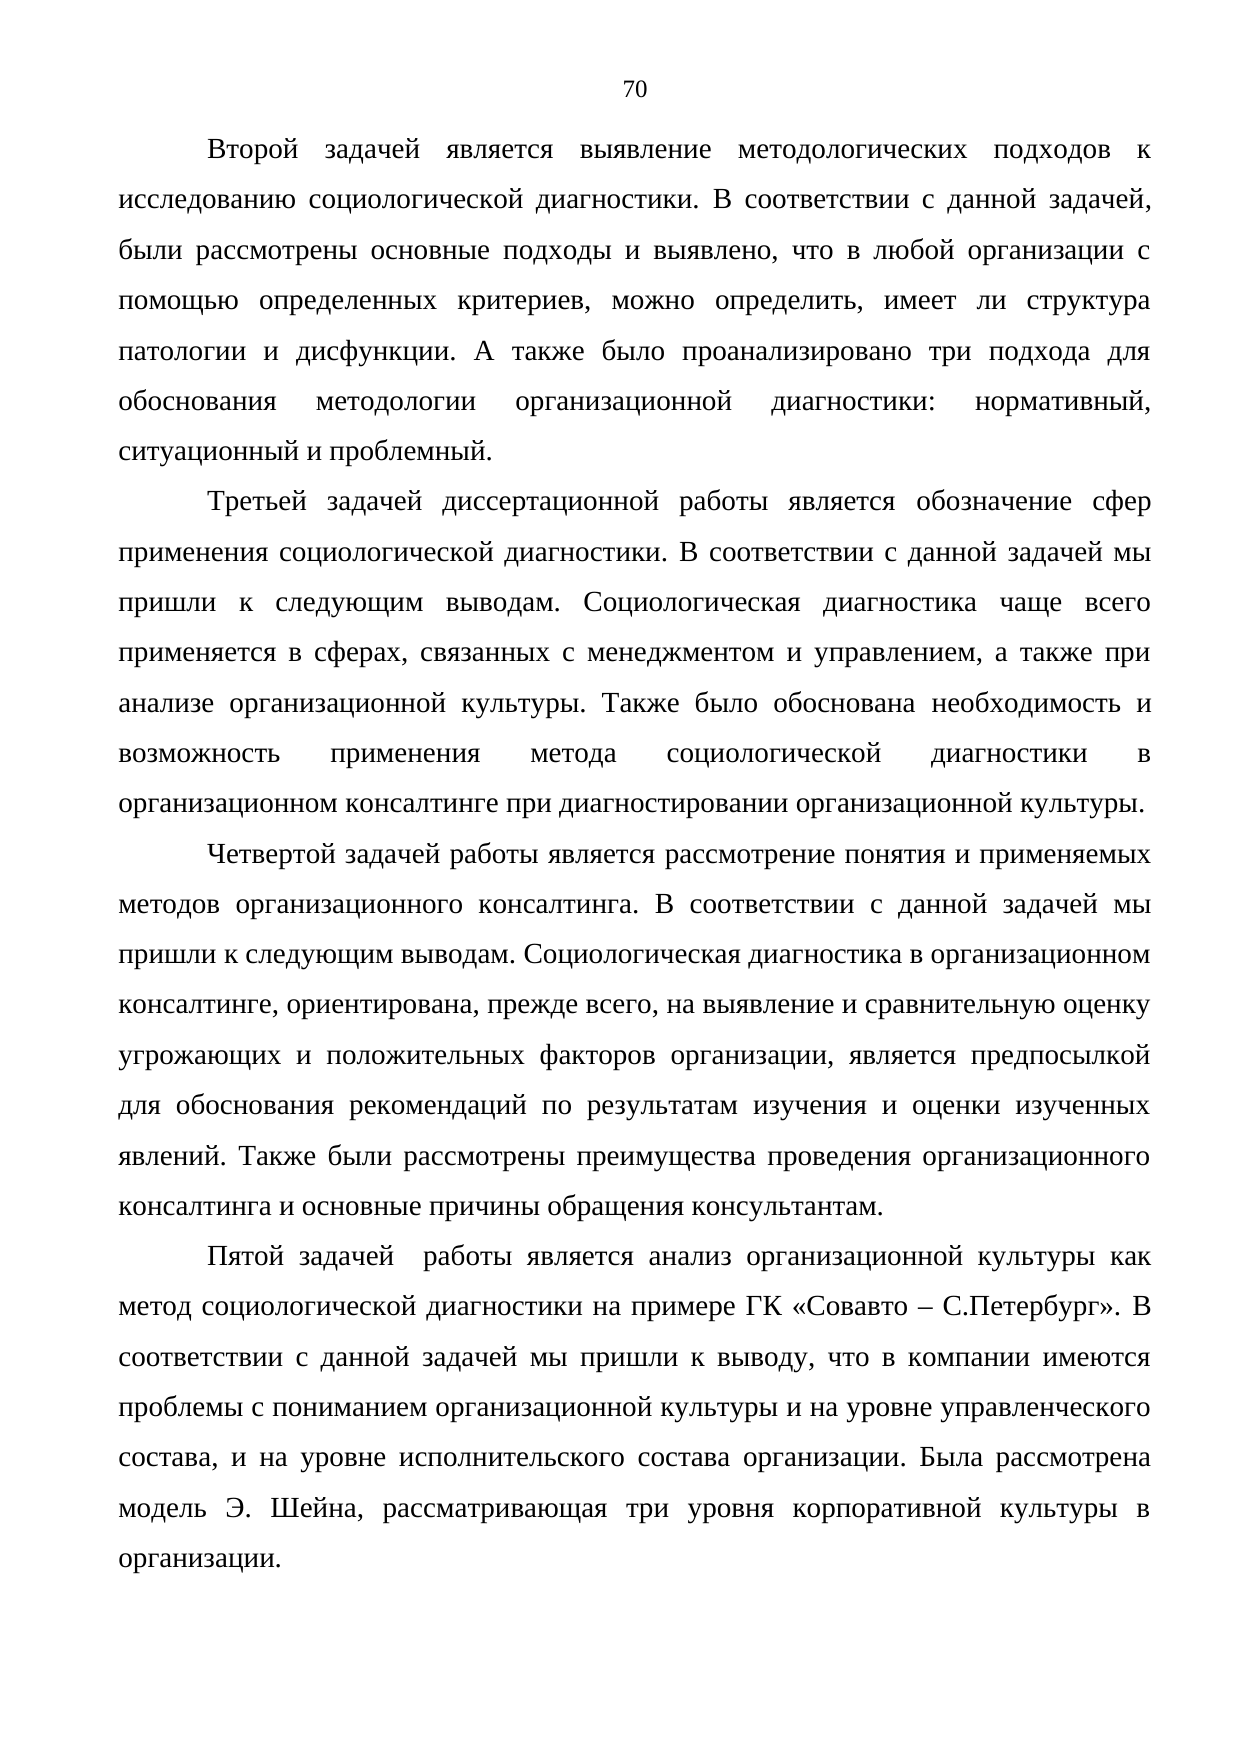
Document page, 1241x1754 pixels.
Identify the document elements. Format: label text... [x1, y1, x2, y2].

text Четвертой задачей работы является рассмотрение понятия и применяемых методов организационного консалтинга. В соответствии с данной задачей мы пришли к следующим выводам. Социологическая диагностика в организационном консалтинге, ориентирована, прежде всего, на выявление и сравнительную оценку угрожающих и положительных факторов организации, является предпосылкой для обоснования рекомендаций по результатам изучения и оценки изученных явлений. Также были рассмотрены преимущества проведения организационного консалтинга и основные причины обращения консультантам. [118, 836, 1152, 1221]
text Второй задачей является выявление методологических подходов к исследованию социологической диагностики. В соответствии с данной задачей, были рассмотрены основные подходы и выявлено, что в любой организации с помощью определенных критериев, можно определить, имеет ли структура патологии и дисфункции. А также было проанализировано три подхода для обоснования методологии организационной диагностики: нормативный, ситуационный и проблемный. [118, 131, 1152, 467]
text Третьей задачей диссертационной работы является обозначение сфер применения социологической диагностики. В соответствии с данной задачей мы пришли к следующим выводам. Социологическая диагностика чаще всего применяется в сферах, связанных с менеджментом и управлением, а также при анализе организационной культуры. Также было обоснована необходимость и возможность применения метода социологической диагностики в организационном консалтинге при диагностировании организационной культуры. [118, 483, 1152, 819]
text Пятой задачей работы является анализ организационной культуры как метод социологической диагностики на примере ГК «Совавто – С.Петербург». В соответствии с данной задачей мы пришли к выводу, что в компании имеются проблемы с пониманием организационной культуры и на уровне управленческого состава, и на уровне исполнительского состава организации. Была рассмотрена модель Э. Шейна, рассматривающая три уровня корпоративной культуры в организации. [118, 1238, 1152, 1574]
